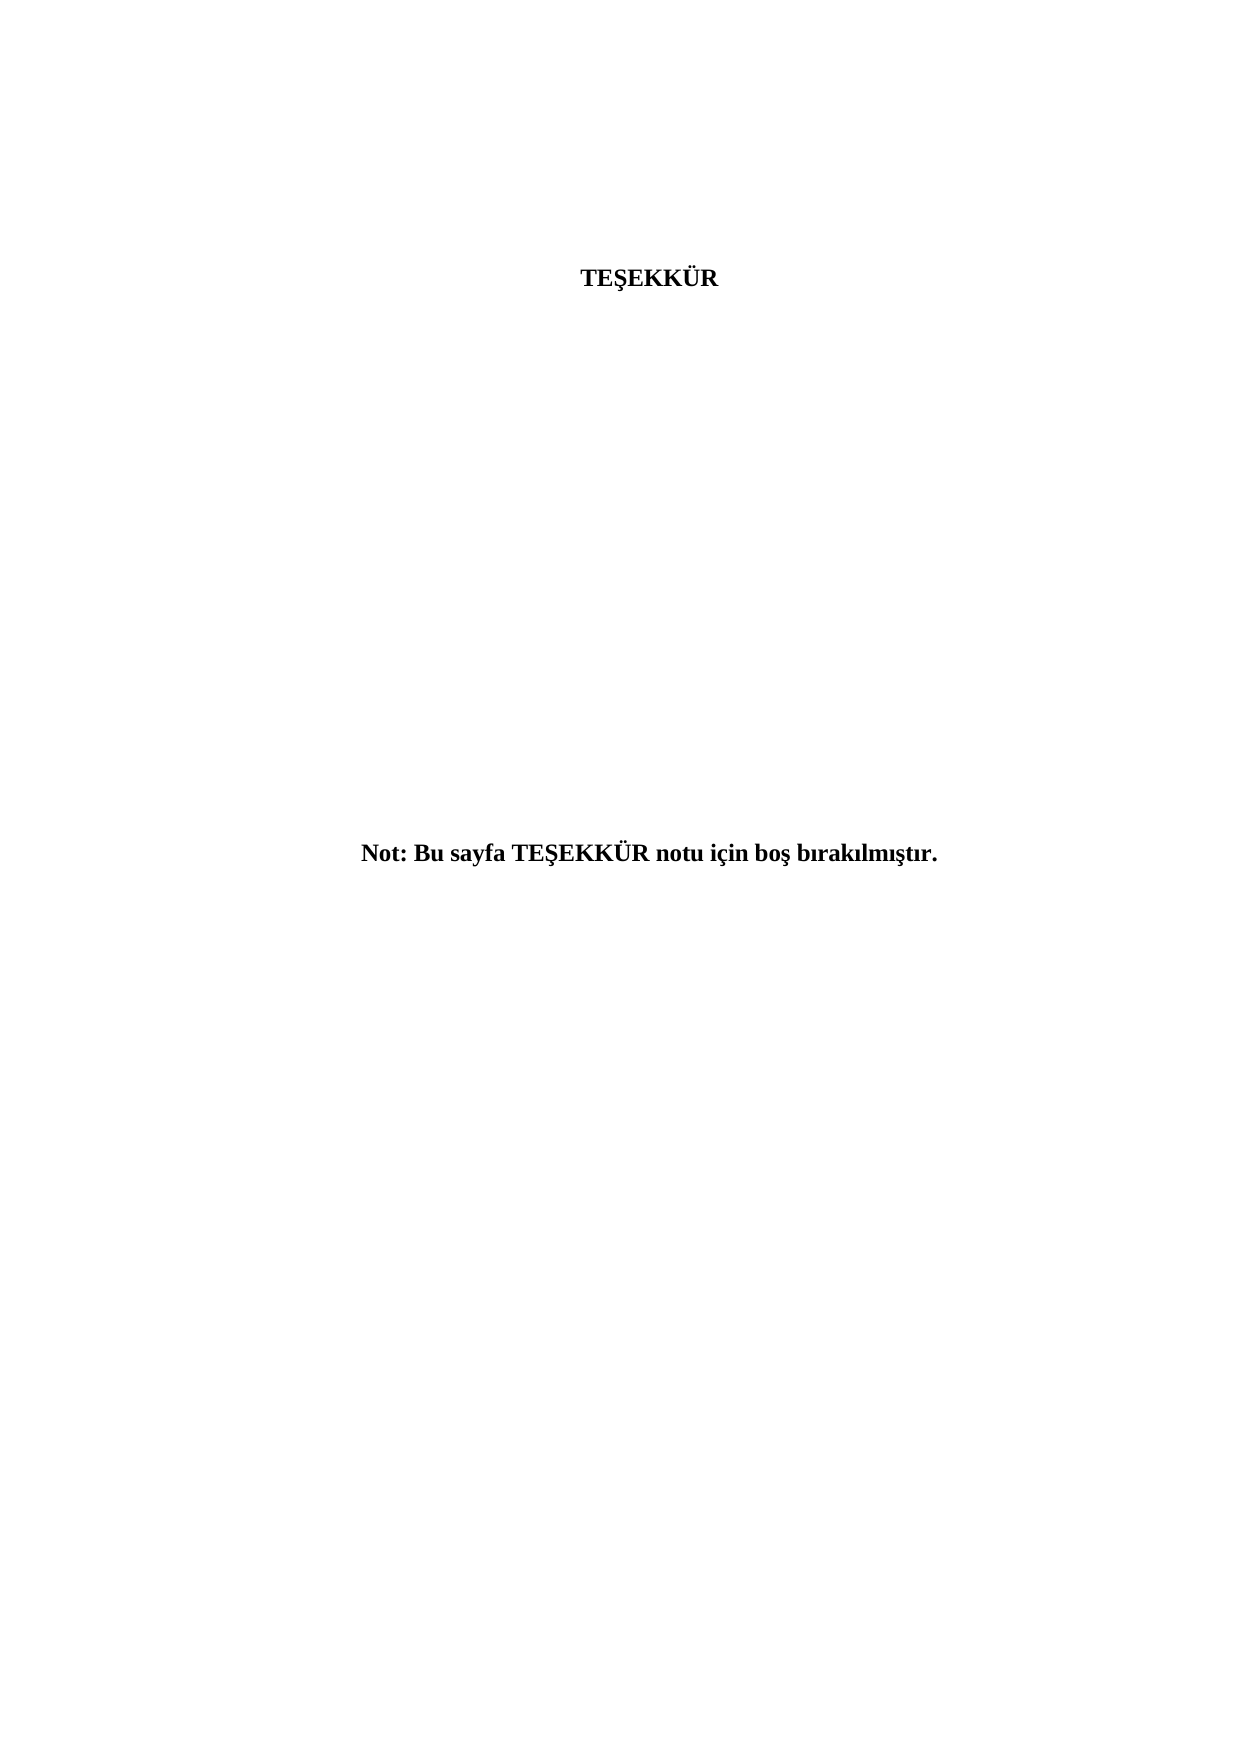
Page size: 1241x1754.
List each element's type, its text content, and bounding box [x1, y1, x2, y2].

text TEŞEKKÜR [207, 263, 1092, 291]
text Not: Bu sayfa TEŞEKKÜR notu için boş bırakılmıştır. [207, 838, 1092, 866]
